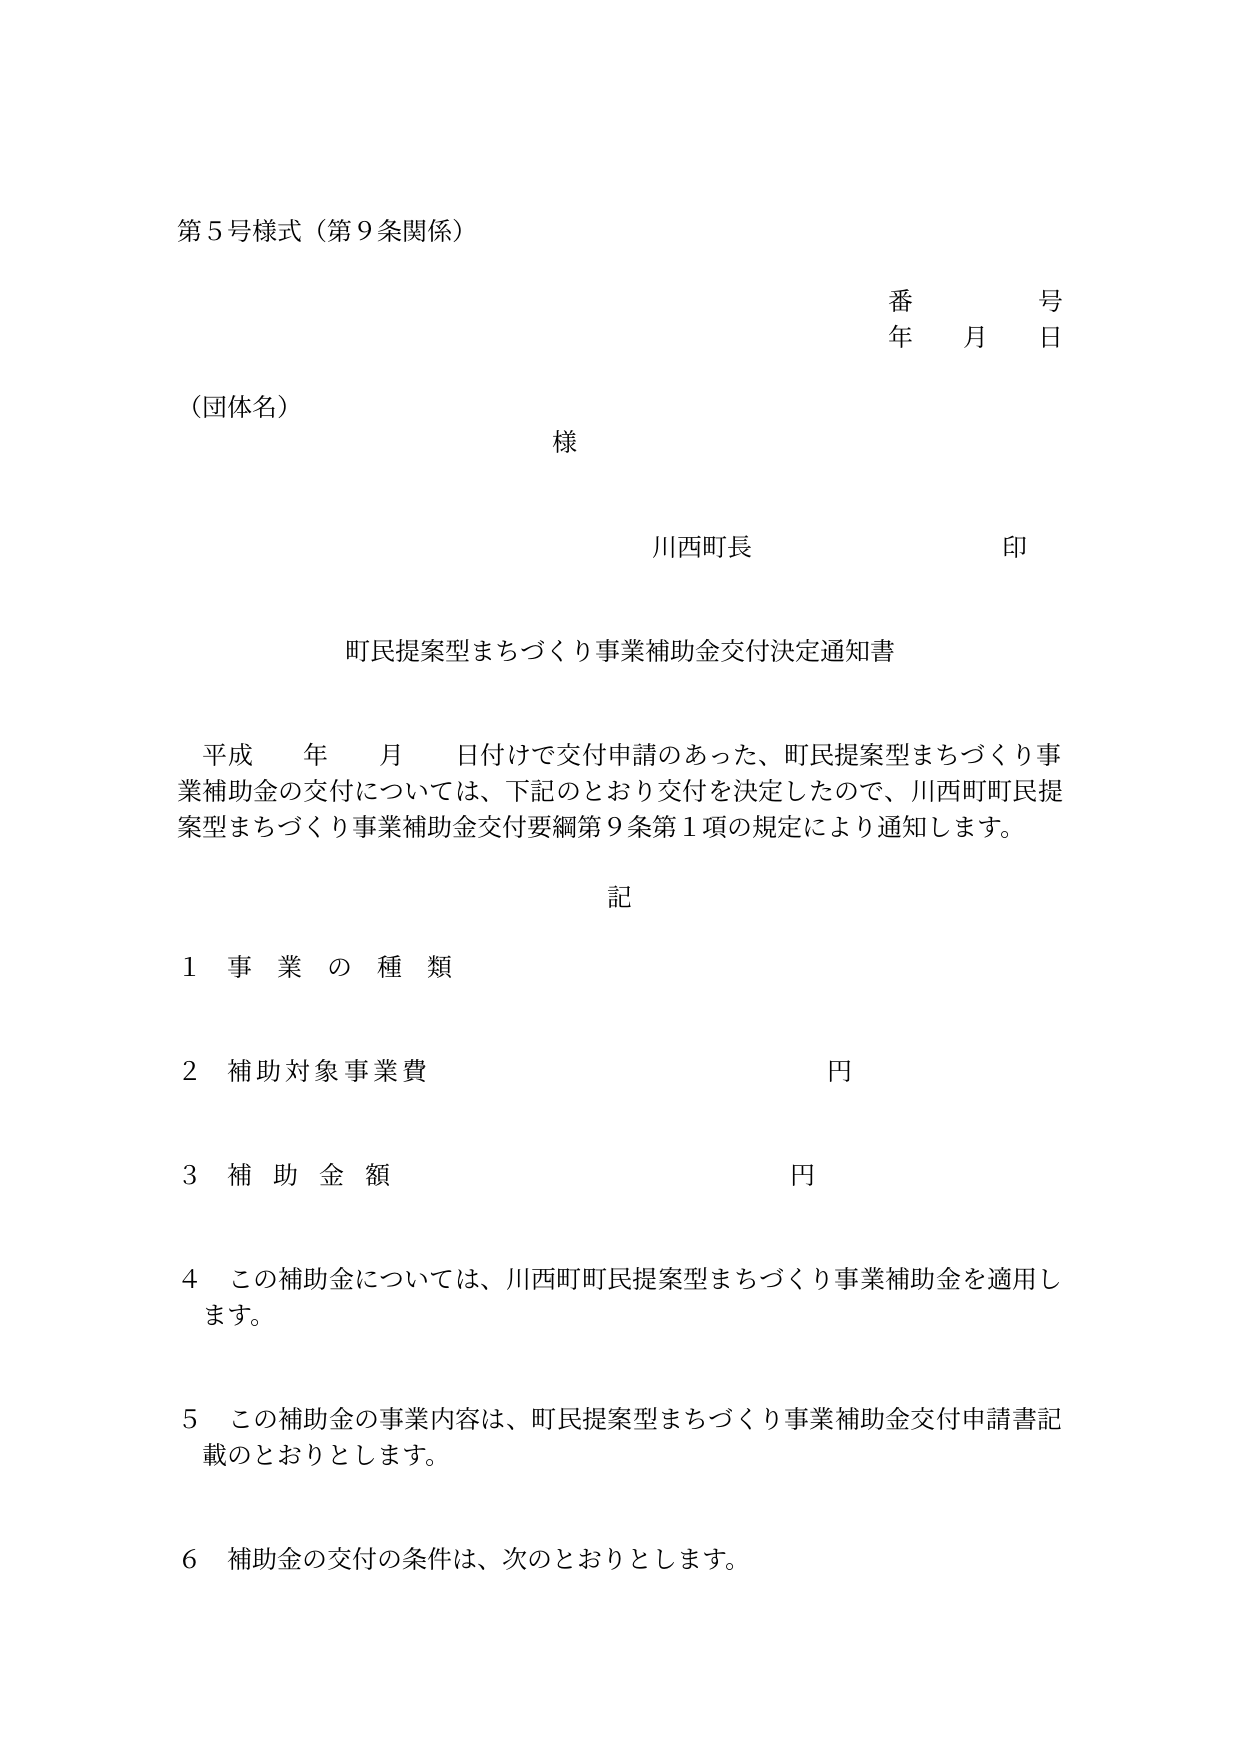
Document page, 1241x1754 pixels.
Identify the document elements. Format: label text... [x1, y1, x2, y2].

text 番 号 [177, 281, 1063, 317]
text ４ この補助金については、川西町町民提案型まちづくり事業補助金を適用します。 [177, 1259, 1063, 1331]
text ５ この補助金の事業内容は、町民提案型まちづくり事業補助金交付申請書記載のとおりとします。 [177, 1399, 1063, 1471]
text １ 事 業 の 種 類 [177, 947, 1063, 983]
text 平成 年 月 日付けで交付申請のあった、町民提案型まちづくり事業補助金の交付については、下記のとおり交付を決定したので、川西町町民提案型まちづくり事業補助金交付要綱第９条第１項の規定により通知します。 [177, 735, 1063, 843]
text 年 月 日 [177, 317, 1063, 353]
text 川西町長 印 [177, 527, 1027, 563]
text ３ 補助金額 円 [177, 1155, 1063, 1191]
text 記 [177, 877, 1063, 913]
text 町民提案型まちづくり事業補助金交付決定通知書 [177, 631, 1063, 667]
text ２ 補助対象事業費 円 [177, 1051, 1063, 1087]
text ６ 補助金の交付の条件は、次のとおりとします。 [177, 1539, 1063, 1575]
text （団体名） [177, 387, 1063, 423]
text 第５号様式（第９条関係） [177, 211, 1063, 247]
text 様 [177, 423, 1063, 459]
